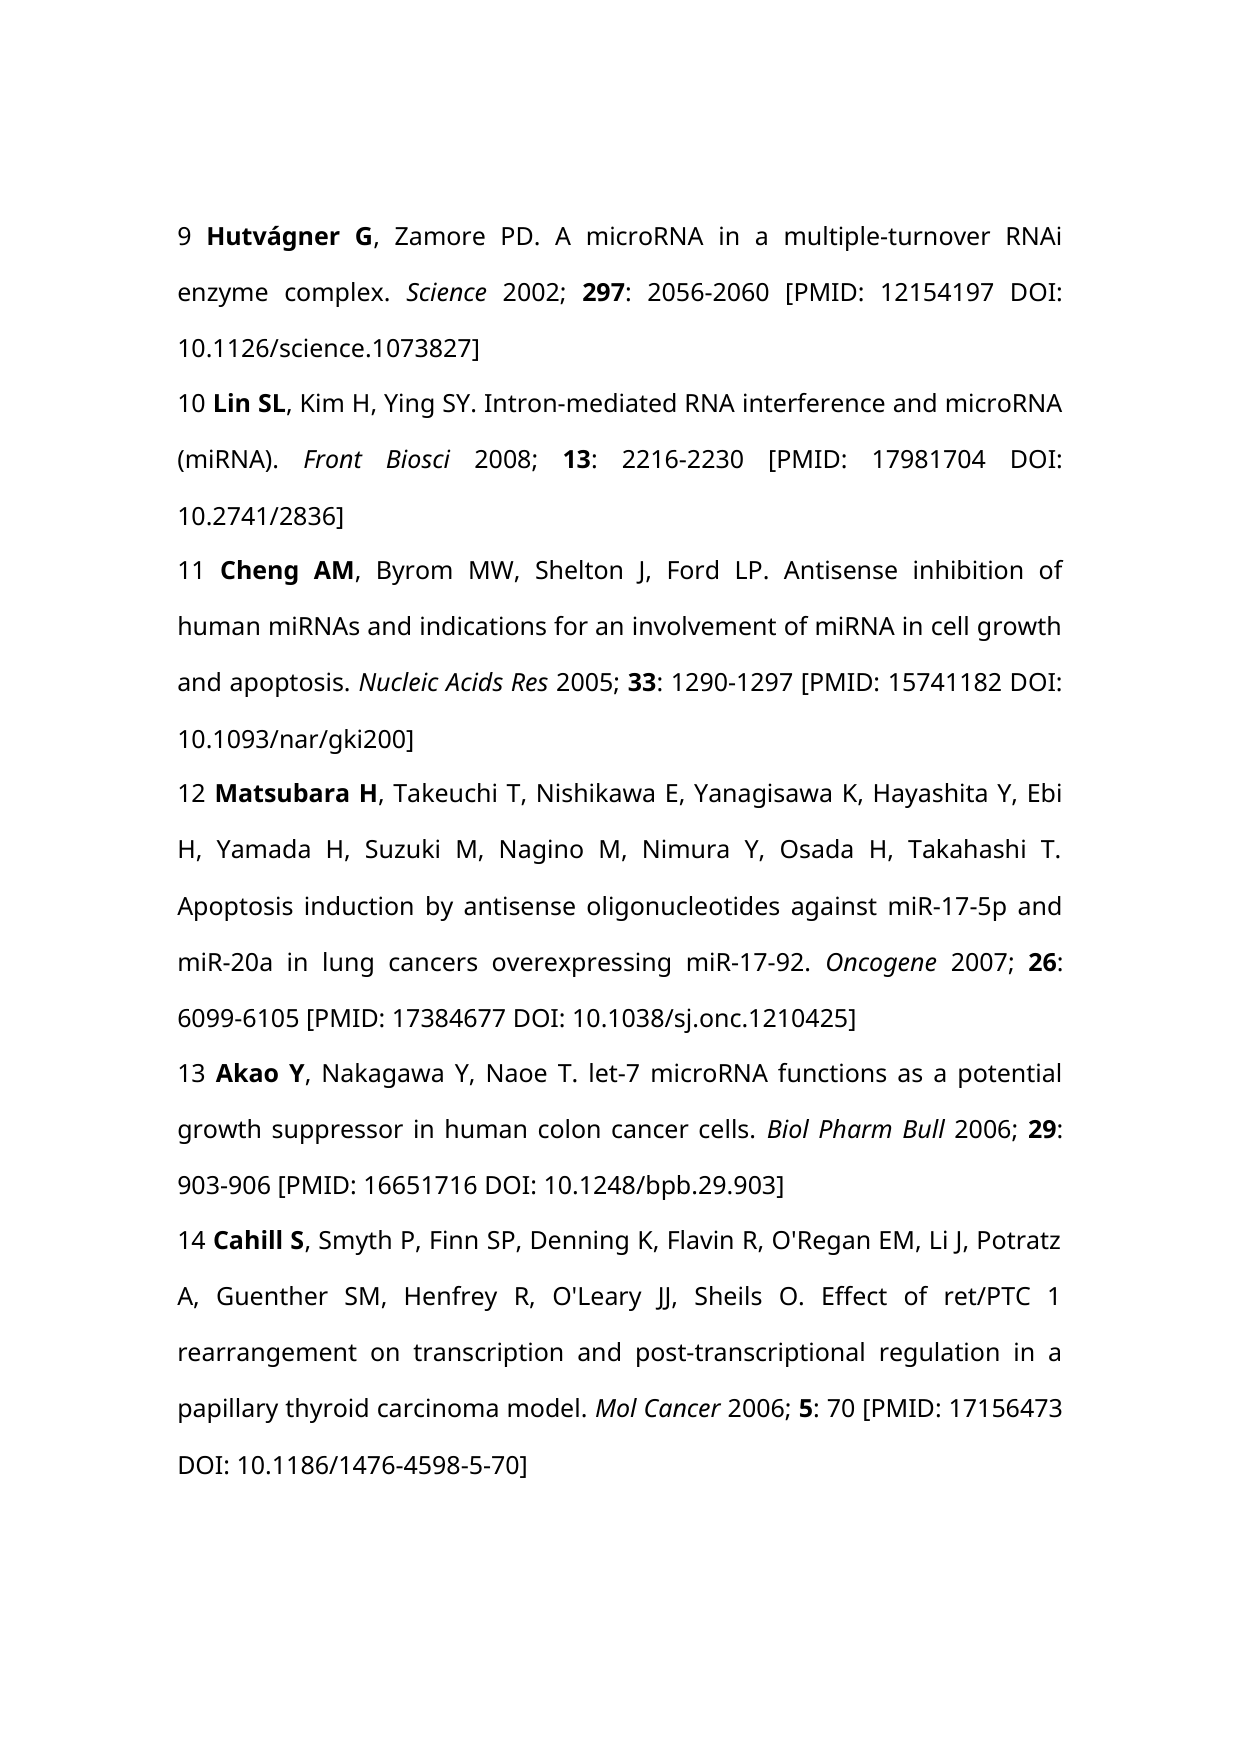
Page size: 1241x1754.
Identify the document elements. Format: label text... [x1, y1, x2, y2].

text 11 Cheng AM, Byrom MW, Shelton J, Ford LP. Antisense inhibition of human miRNAs and indications for an involvement of miRNA in cell growth and apoptosis. Nucleic Acids Res 2005; 33: 1290-1297 [PMID: 15741182 DOI: 10.1093/nar/gki200] [177, 551, 1063, 757]
text 9 Hutvágner G, Zamore PD. A microRNA in a multiple-turnover RNAi enzyme complex. Science 2002; 297: 2056-2060 [PMID: 12154197 DOI: 10.1126/science.1073827] [177, 217, 1063, 367]
text 13 Akao Y, Nakagawa Y, Naoe T. let-7 microRNA functions as a potential growth suppressor in human colon cancer cells. Biol Pharm Bull 2006; 29: 903-906 [PMID: 16651716 DOI: 10.1248/bpb.29.903] [177, 1054, 1063, 1204]
text 12 Matsubara H, Takeuchi T, Nishikawa E, Yanagisawa K, Hayashita Y, Ebi H, Yamada H, Suzuki M, Nagino M, Nimura Y, Osada H, Takahashi T. Apoptosis induction by antisense oligonucleotides against miR-17-5p and miR-20a in lung cancers overexpressing miR-17-92. Oncogene 2007; 26: 6099-6105 [PMID: 17384677 DOI: 10.1038/sj.onc.1210425] [177, 774, 1063, 1037]
text 14 Cahill S, Smyth P, Finn SP, Denning K, Flavin R, O'Regan EM, Li J, Potratz A, Guenther SM, Henfrey R, O'Leary JJ, Sheils O. Effect of ret/PTC 1 rearrangement on transcription and post-transcriptional regulation in a papillary thyroid carcinoma model. Mol Cancer 2006; 5: 70 [PMID: 17156473 DOI: 10.1186/1476-4598-5-70] [177, 1221, 1063, 1483]
text 10 Lin SL, Kim H, Ying SY. Intron-mediated RNA interference and microRNA (miRNA). Front Biosci 2008; 13: 2216-2230 [PMID: 17981704 DOI: 10.2741/2836] [177, 384, 1063, 534]
